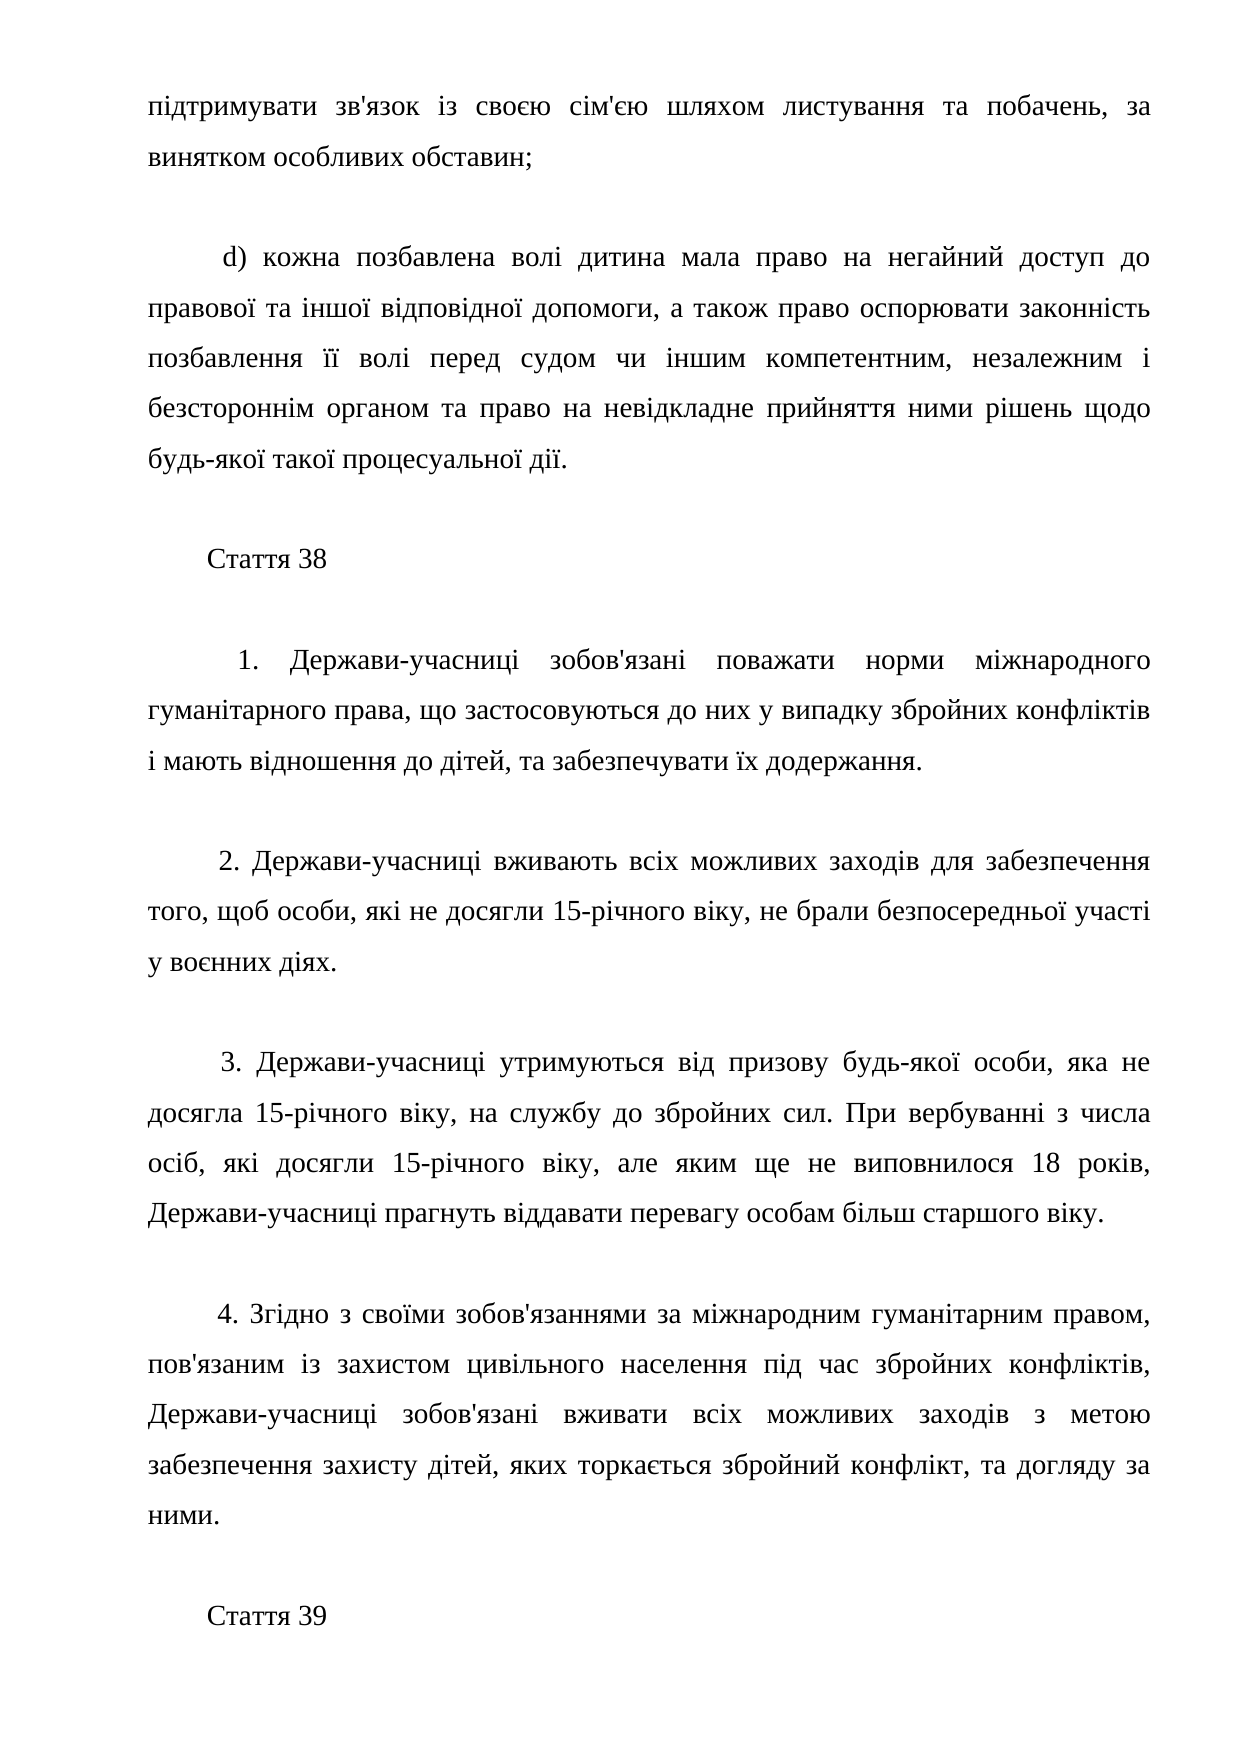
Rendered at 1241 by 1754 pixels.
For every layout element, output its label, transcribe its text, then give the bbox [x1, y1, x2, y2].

text 2. Держави-учасниці вживають всіх можливих заходів для забезпечення того, щоб особи, які не досягли 15-річного віку, не брали безпосередньої участі у воєнних діях. [148, 843, 1152, 977]
text Стаття 38 [148, 541, 1152, 575]
text Стаття 39 [148, 1598, 1152, 1631]
text 1. Держави-учасниці зобов'язані поважати норми міжнародного гуманітарного права, що застосовуються до них у випадку збройних конфліктів і мають відношення до дітей, та забезпечувати їх додержання. [148, 642, 1152, 776]
text 4. Згідно з своїми зобов'язаннями за міжнародним гуманітарним правом, пов'язаним із захистом цивільного населення під час збройних конфліктів, Держави-учасниці зобов'язані вживати всіх можливих заходів з метою забезпечення захисту дітей, яких торкається збройний конфлікт, та догляду за ними. [148, 1296, 1152, 1531]
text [148, 88, 1152, 172]
text d) кожна позбавлена волі дитина мала право на негайний доступ до правової та іншої відповідної допомоги, а також право оспорювати законність позбавлення її волі перед судом чи іншим компетентним, незалежним і безстороннім органом та право на невідкладне прийняття ними рішень щодо будь-якої такої процесуальної дії. [148, 239, 1152, 474]
text 3. Держави-учасниці утримуються від призову будь-якої особи, яка не досягла 15-річного віку, на службу до збройних сил. При вербуванні з числа осіб, які досягли 15-річного віку, але яким ще не виповнилося 18 років, Держави-учасниці прагнуть віддавати перевагу особам більш старшого віку. [148, 1044, 1152, 1229]
